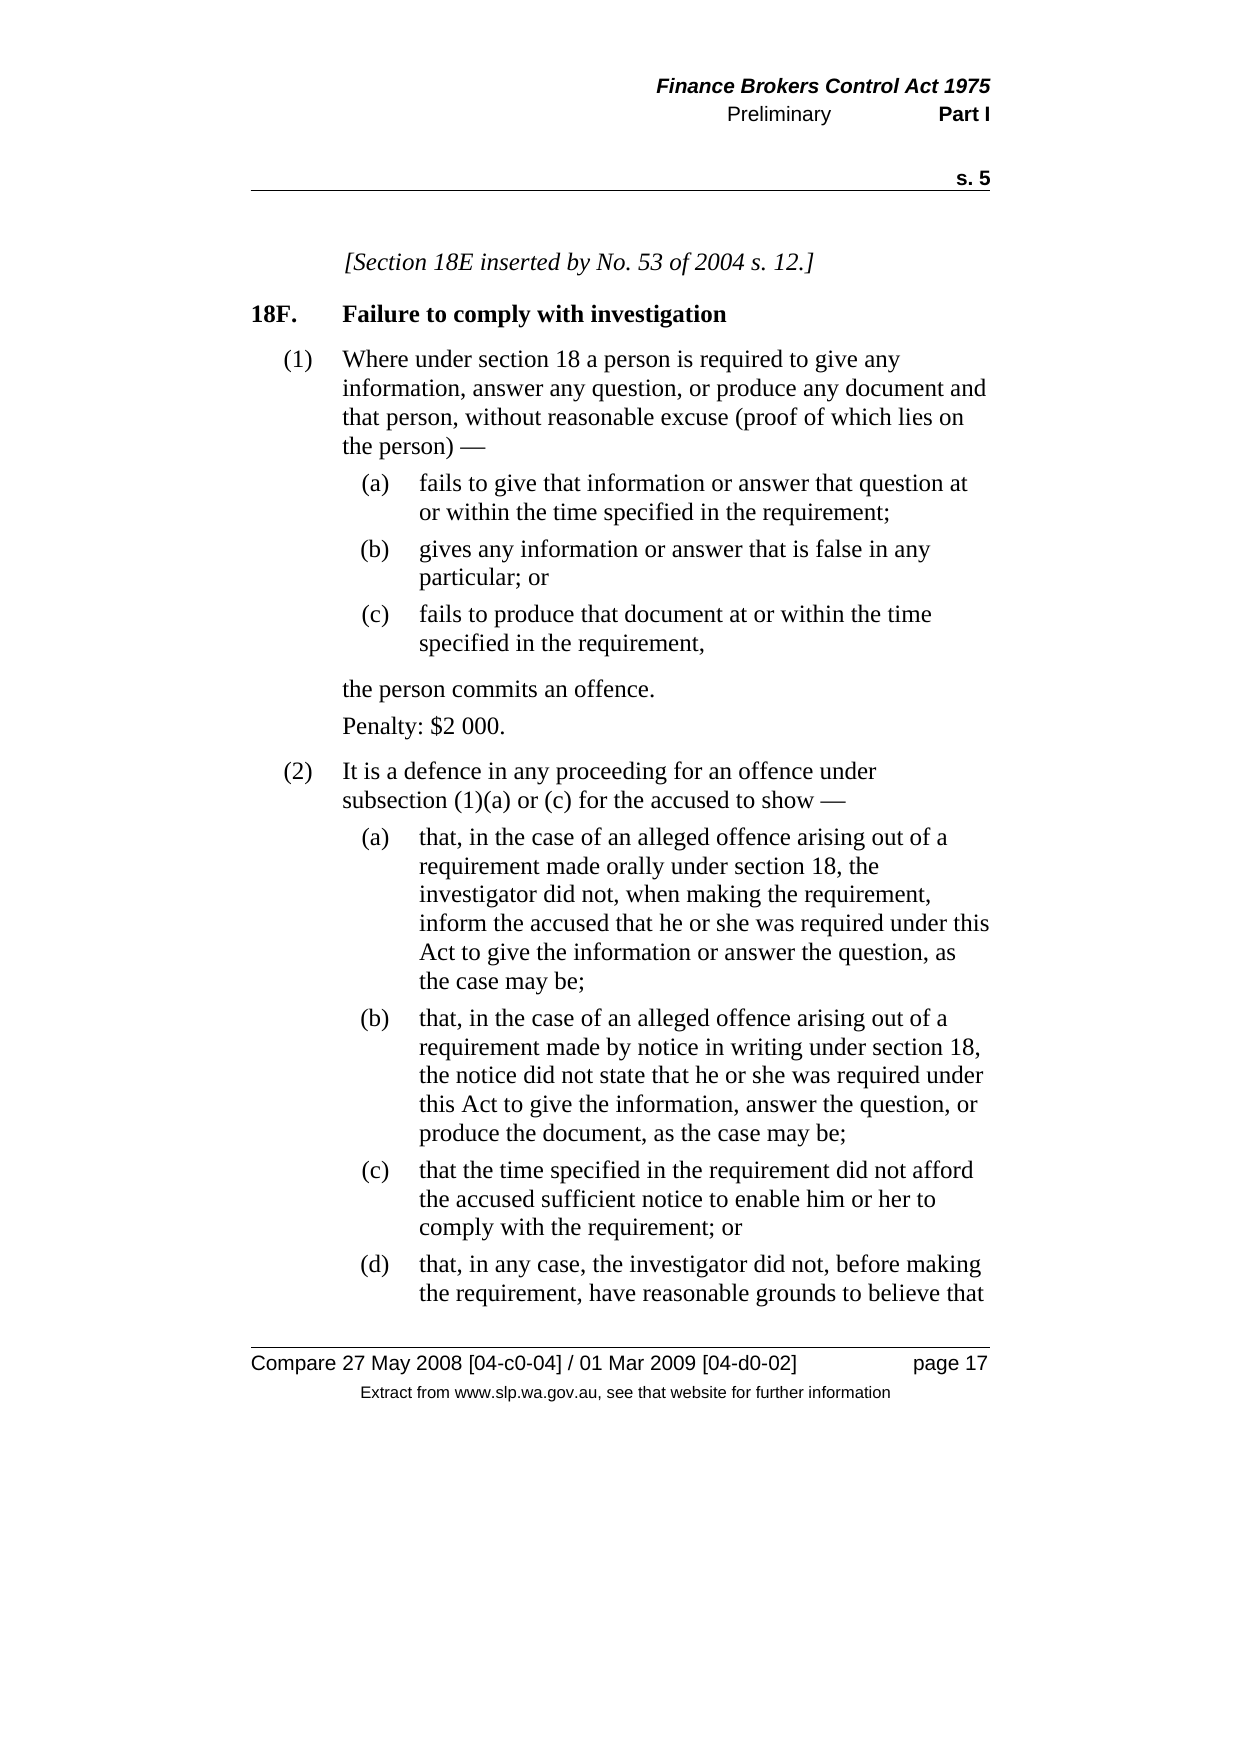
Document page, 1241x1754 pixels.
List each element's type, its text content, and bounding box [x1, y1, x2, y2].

text the person commits an offence. [251, 674, 990, 702]
text (1) Where under section 18 a person is required to give any information, answer any question, or produce any document and that person, without reasonable excuse (proof of which lies on the person) — [251, 344, 990, 459]
subtitle 18F. Failure to comply with investigation [251, 299, 990, 328]
text [Section 18E inserted by No. 53 of 2004 s. 12.] [251, 247, 990, 276]
text (a) that, in the case of an alleged offence arising out of a requirement made orally under section 18, the investigator did not, when making the requirement, inform the accused that he or she was required under this Act to give the information or answer the question, as the case may be; [251, 822, 990, 994]
text (2) It is a defence in any proceeding for an offence under subsection (1)(a) or (c) for the accused to show — [251, 756, 990, 814]
text (a) fails to give that information or answer that question at or within the time specified in the requirement; [251, 468, 990, 525]
text Penalty: $2 000. [251, 711, 990, 739]
text (c) fails to produce that document at or within the time specified in the requirement, [251, 599, 990, 657]
text (b) that, in the case of an alleged offence arising out of a requirement made by notice in writing under section 18, the notice did not state that he or she was required under this Act to give the information, answer the question, or produce the document, as the case may be; [251, 1003, 990, 1147]
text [251, 1249, 990, 1307]
text (c) that the time specified in the requirement did not afford the accused sufficient notice to enable him or her to comply with the requirement; or [251, 1155, 990, 1241]
text (b) gives any information or answer that is false in any particular; or [251, 534, 990, 591]
